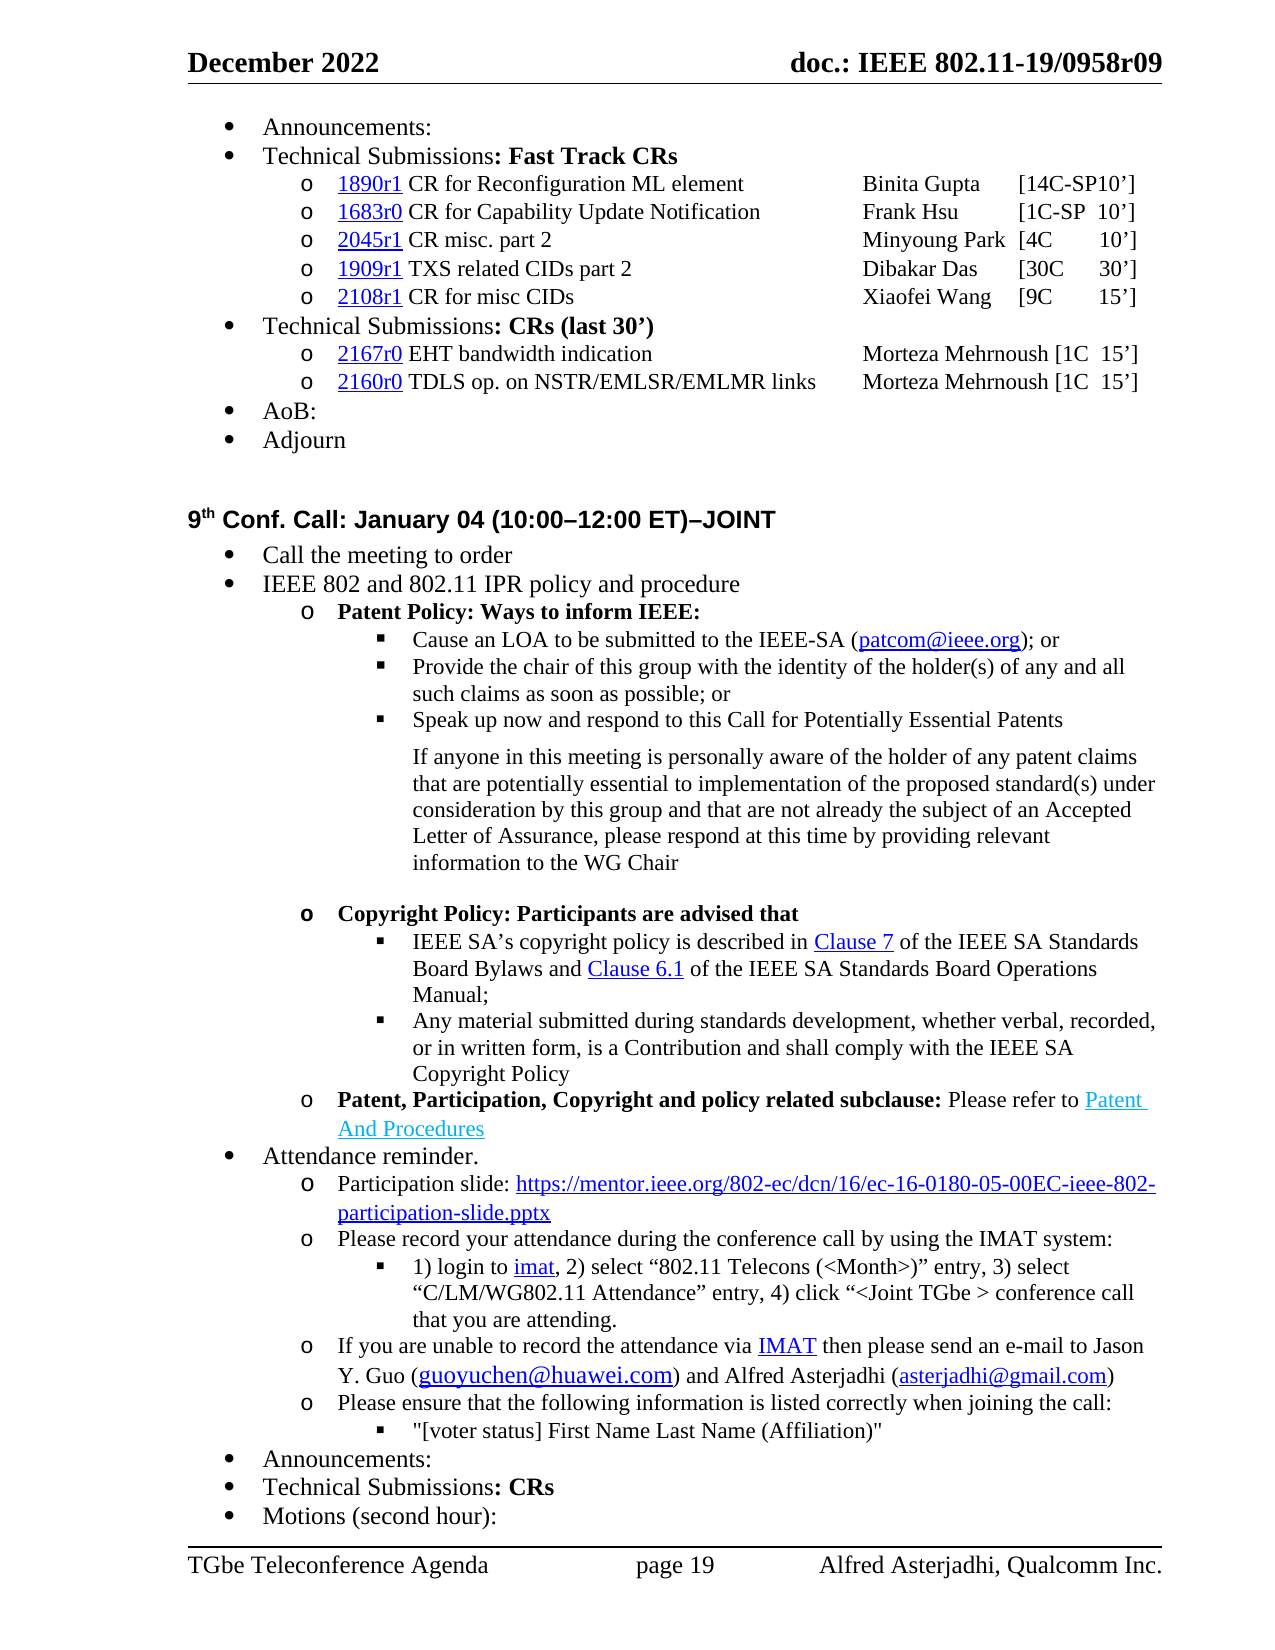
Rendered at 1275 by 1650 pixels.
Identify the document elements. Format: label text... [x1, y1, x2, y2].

list 2108r1 CR for misc CIDs Xiaofei Wang [9C 15’] [300, 283, 1162, 311]
list Technical Submissions: CRs [225, 1472, 1162, 1501]
list If you are unable to record the attendance via IMAT then please send an e-mail to Jason Y. Guo (guoyuchen@huawei.com) and Alfred Asterjadhi (asterjadhi@gmail.com) [300, 1332, 1162, 1389]
list 1) login to imat, 2) select “802.11 Telecons (<Month>)” entry, 3) select “C/LM/WG802.11 Attendance” entry, 4) click “<Joint TGbe > conference call that you are attending. [375, 1253, 1162, 1332]
list Announcements: [225, 112, 1162, 141]
list Please ensure that the following information is listed correctly when joining the call: [300, 1389, 1162, 1417]
list Copyright Policy: Participants are advised that [300, 900, 1162, 928]
list Participation slide: https://mentor.ieee.org/802-ec/dcn/16/ec-16-0180-05-00EC-ieee-802-participation-slide.pptx [300, 1170, 1162, 1225]
list IEEE 802 and 802.11 IPR policy and procedure [225, 569, 1162, 598]
list Adjourn [225, 425, 1162, 454]
list Patent Policy: Ways to inform IEEE: [300, 598, 1162, 627]
list Call the meeting to order [225, 540, 1162, 569]
list Motions (second hour): [225, 1501, 1162, 1530]
list IEEE SA’s copyright policy is described in Clause 7 of the IEEE SA Standards Board Bylaws and Clause 6.1 of the IEEE SA Standards Board Operations Manual; [375, 928, 1162, 1007]
list "[voter status] First Name Last Name (Affiliation)" [375, 1417, 1162, 1444]
list 2045r1 CR misc. part 2 Minyoung Park [4C 10’] [300, 226, 1162, 255]
list If anyone in this meeting is personally aware of the holder of any patent claims that are potentially essential to implementation of the proposed standard(s) under consideration by this group and that are not already the subject of an Accepted Letter of Assurance, please respond at this time by providing relevant information to the WG Chair [412, 743, 1162, 875]
list 1909r1 TXS related CIDs part 2 Dibakar Das [30C 30’] [300, 255, 1162, 283]
list Technical Submissions: CRs (last 30’) [225, 311, 1162, 340]
list 2160r0 TDLS op. on NSTR/EMLSR/EMLMR links Morteza Mehrnoush [1C 15’] [300, 368, 1162, 396]
list 1683r0 CR for Capability Update Notification Frank Hsu [1C-SP 10’] [300, 198, 1162, 226]
list Please record your attendance during the conference call by using the IMAT system: [300, 1225, 1162, 1253]
list 2167r0 EHT bandwidth indication Morteza Mehrnoush [1C 15’] [300, 340, 1162, 368]
list Speak up now and respond to this Call for Potentially Essential Patents [375, 706, 1162, 733]
list Any material submitted during standards development, whether verbal, recorded, or in written form, is a Contribution and shall comply with the IEEE SA Copyright Policy [375, 1007, 1162, 1086]
list Provide the chair of this group with the identity of the holder(s) of any and all such claims as soon as possible; or [375, 653, 1162, 706]
subtitle 9th Conf. Call: January 04 (10:00–12:00 ET)–JOINT [187, 505, 1162, 534]
list Cause an LOA to be submitted to the IEEE-SA (patcom@ieee.org); or [375, 627, 1162, 653]
list AoB: [225, 396, 1162, 425]
list Announcements: [225, 1444, 1162, 1472]
list Patent, Participation, Copyright and policy related subclause: Please refer to Patent And Procedures [300, 1086, 1162, 1141]
list Attendance reminder. [225, 1141, 1162, 1170]
list 1890r1 CR for Reconfiguration ML element Binita Gupta [14C-SP10’] [300, 170, 1162, 198]
list Technical Submissions: Fast Track CRs [225, 141, 1162, 170]
